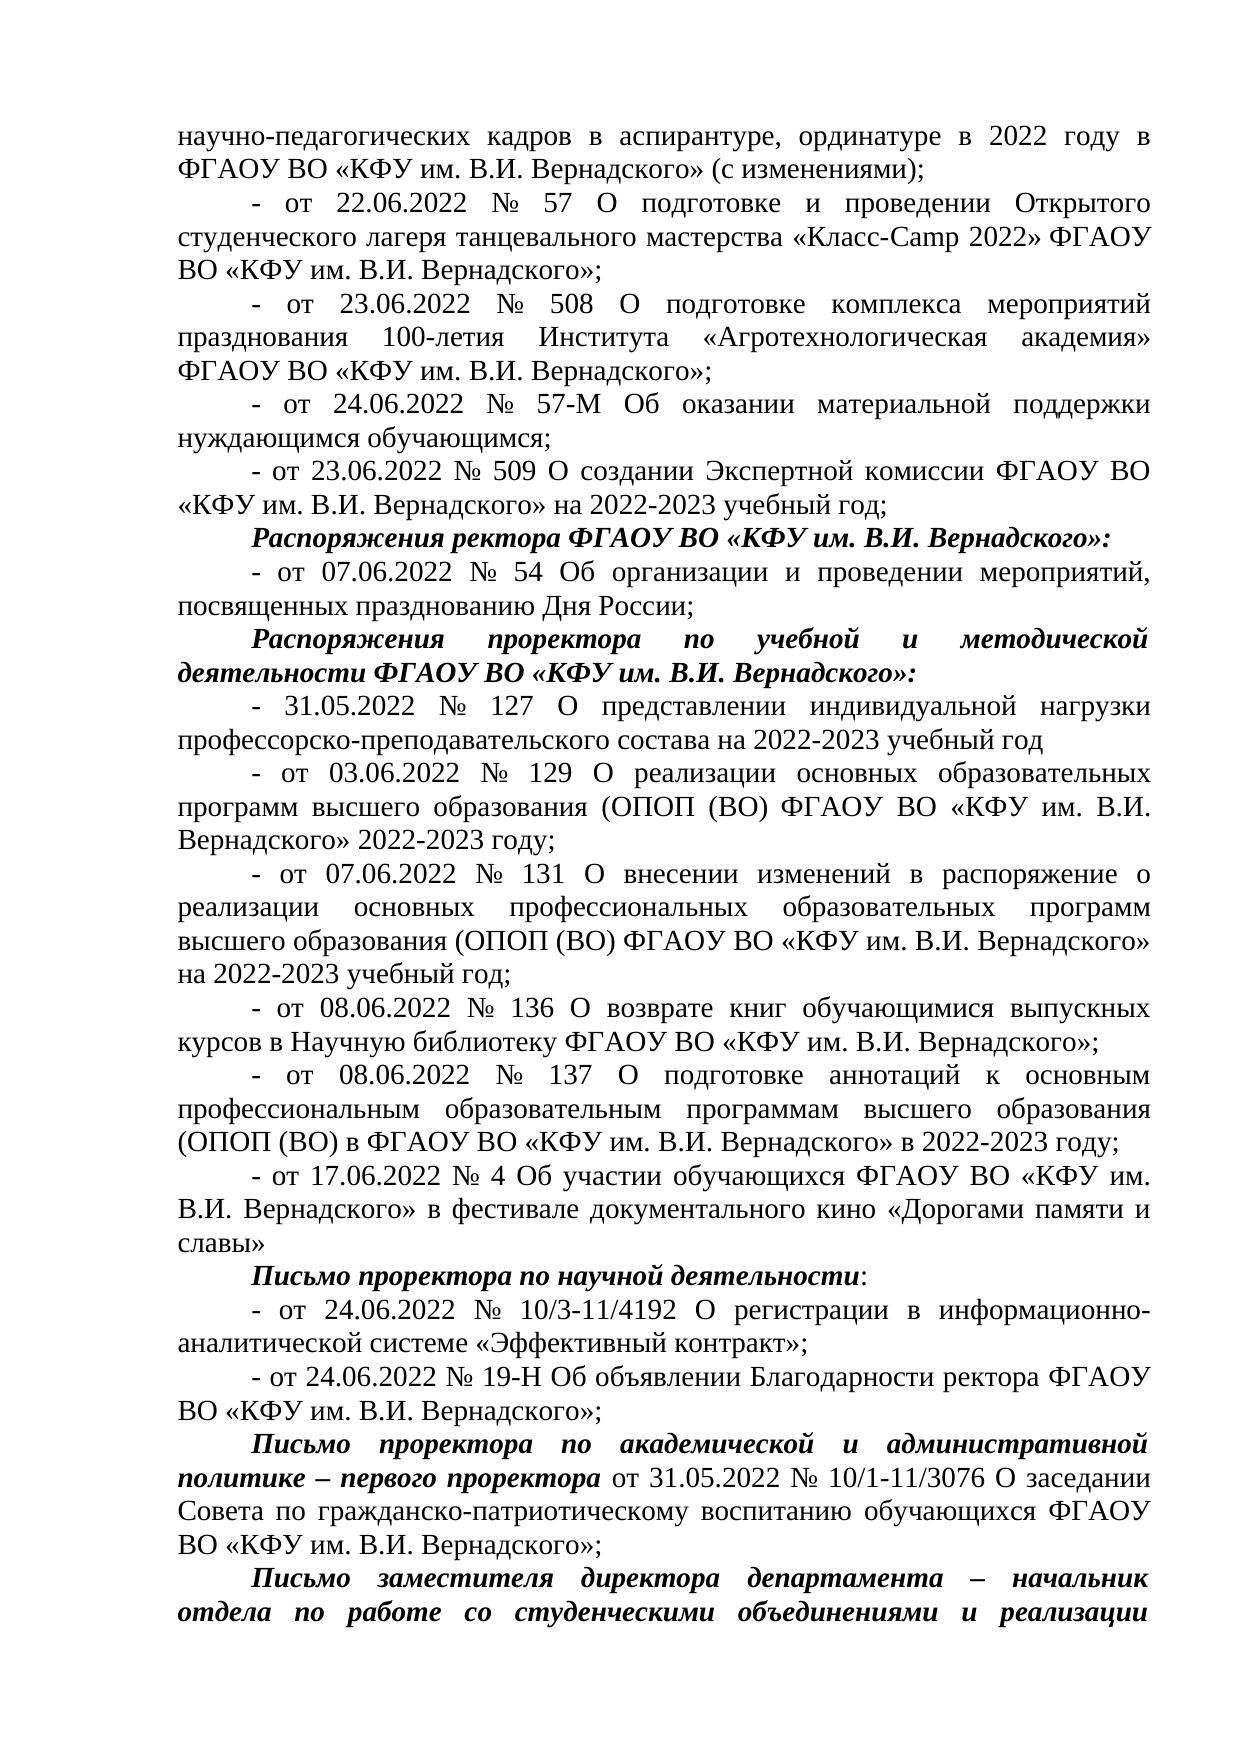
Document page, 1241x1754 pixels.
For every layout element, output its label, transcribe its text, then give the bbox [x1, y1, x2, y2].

text - от 23.06.2022 № 509 О создании Экспертной комиссии ФГАОУ ВО «КФУ им. В.И. Вернадского» на 2022-2023 учебный год; [177, 453, 1152, 521]
text Распоряжения ректора ФГАОУ ВО «КФУ им. В.И. Вернадского»: [177, 521, 1152, 554]
text - от 07.06.2022 № 131 О внесении изменений в распоряжение о реализации основных профессиональных образовательных программ высшего образования (ОПОП (ВО) ФГАОУ ВО «КФУ им. В.И. Вернадского» на 2022-2023 учебный год; [177, 856, 1152, 990]
text Распоряжения проректора по учебной и методической деятельности ФГАОУ ВО «КФУ им. В.И. Вернадского»: [177, 621, 1152, 688]
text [177, 1560, 1152, 1627]
text - от 03.06.2022 № 129 О реализации основных образовательных программ высшего образования (ОПОП (ВО) ФГАОУ ВО «КФУ им. В.И. Вернадского» 2022-2023 году; [177, 755, 1152, 856]
text - от 07.06.2022 № 54 Об организации и проведении мероприятий, посвященных празднованию Дня России; [177, 554, 1152, 621]
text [177, 118, 1152, 185]
text - от 17.06.2022 № 4 Об участии обучающихся ФГАОУ ВО «КФУ им. В.И. Вернадского» в фестивале документального кино «Дорогами памяти и славы» [177, 1158, 1152, 1258]
text - 31.05.2022 № 127 О представлении индивидуальной нагрузки профессорско-преподавательского состава на 2022-2023 учебный год [177, 688, 1152, 755]
text - от 24.06.2022 № 57-М Об оказании материальной поддержки нуждающимся обучающимся; [177, 386, 1152, 453]
text - от 24.06.2022 № 10/3-11/4192 О регистрации в информационно-аналитической системе «Эффективный контракт»; [177, 1292, 1152, 1359]
text - от 08.06.2022 № 137 О подготовке аннотаций к основным профессиональным образовательным программам высшего образования (ОПОП (ВО) в ФГАОУ ВО «КФУ им. В.И. Вернадского» в 2022-2023 году; [177, 1057, 1152, 1158]
text - от 24.06.2022 № 19-Н Об объявлении Благодарности ректора ФГАОУ ВО «КФУ им. В.И. Вернадского»; [177, 1359, 1152, 1426]
text Письмо проректора по академической и административной политике – первого проректора от 31.05.2022 № 10/1-11/3076 О заседании Совета по гражданско-патриотическому воспитанию обучающихся ФГАОУ ВО «КФУ им. В.И. Вернадского»; [177, 1426, 1152, 1560]
text - от 08.06.2022 № 136 О возврате книг обучающимися выпускных курсов в Научную библиотеку ФГАОУ ВО «КФУ им. В.И. Вернадского»; [177, 990, 1152, 1057]
text - от 22.06.2022 № 57 О подготовке и проведении Открытого студенческого лагеря танцевального мастерства «Класс-Camp 2022» ФГАОУ ВО «КФУ им. В.И. Вернадского»; [177, 185, 1152, 286]
text - от 23.06.2022 № 508 О подготовке комплекса мероприятий празднования 100-летия Института «Агротехнологическая академия» ФГАОУ ВО «КФУ им. В.И. Вернадского»; [177, 286, 1152, 386]
text Письмо проректора по научной деятельности: [177, 1258, 1152, 1292]
